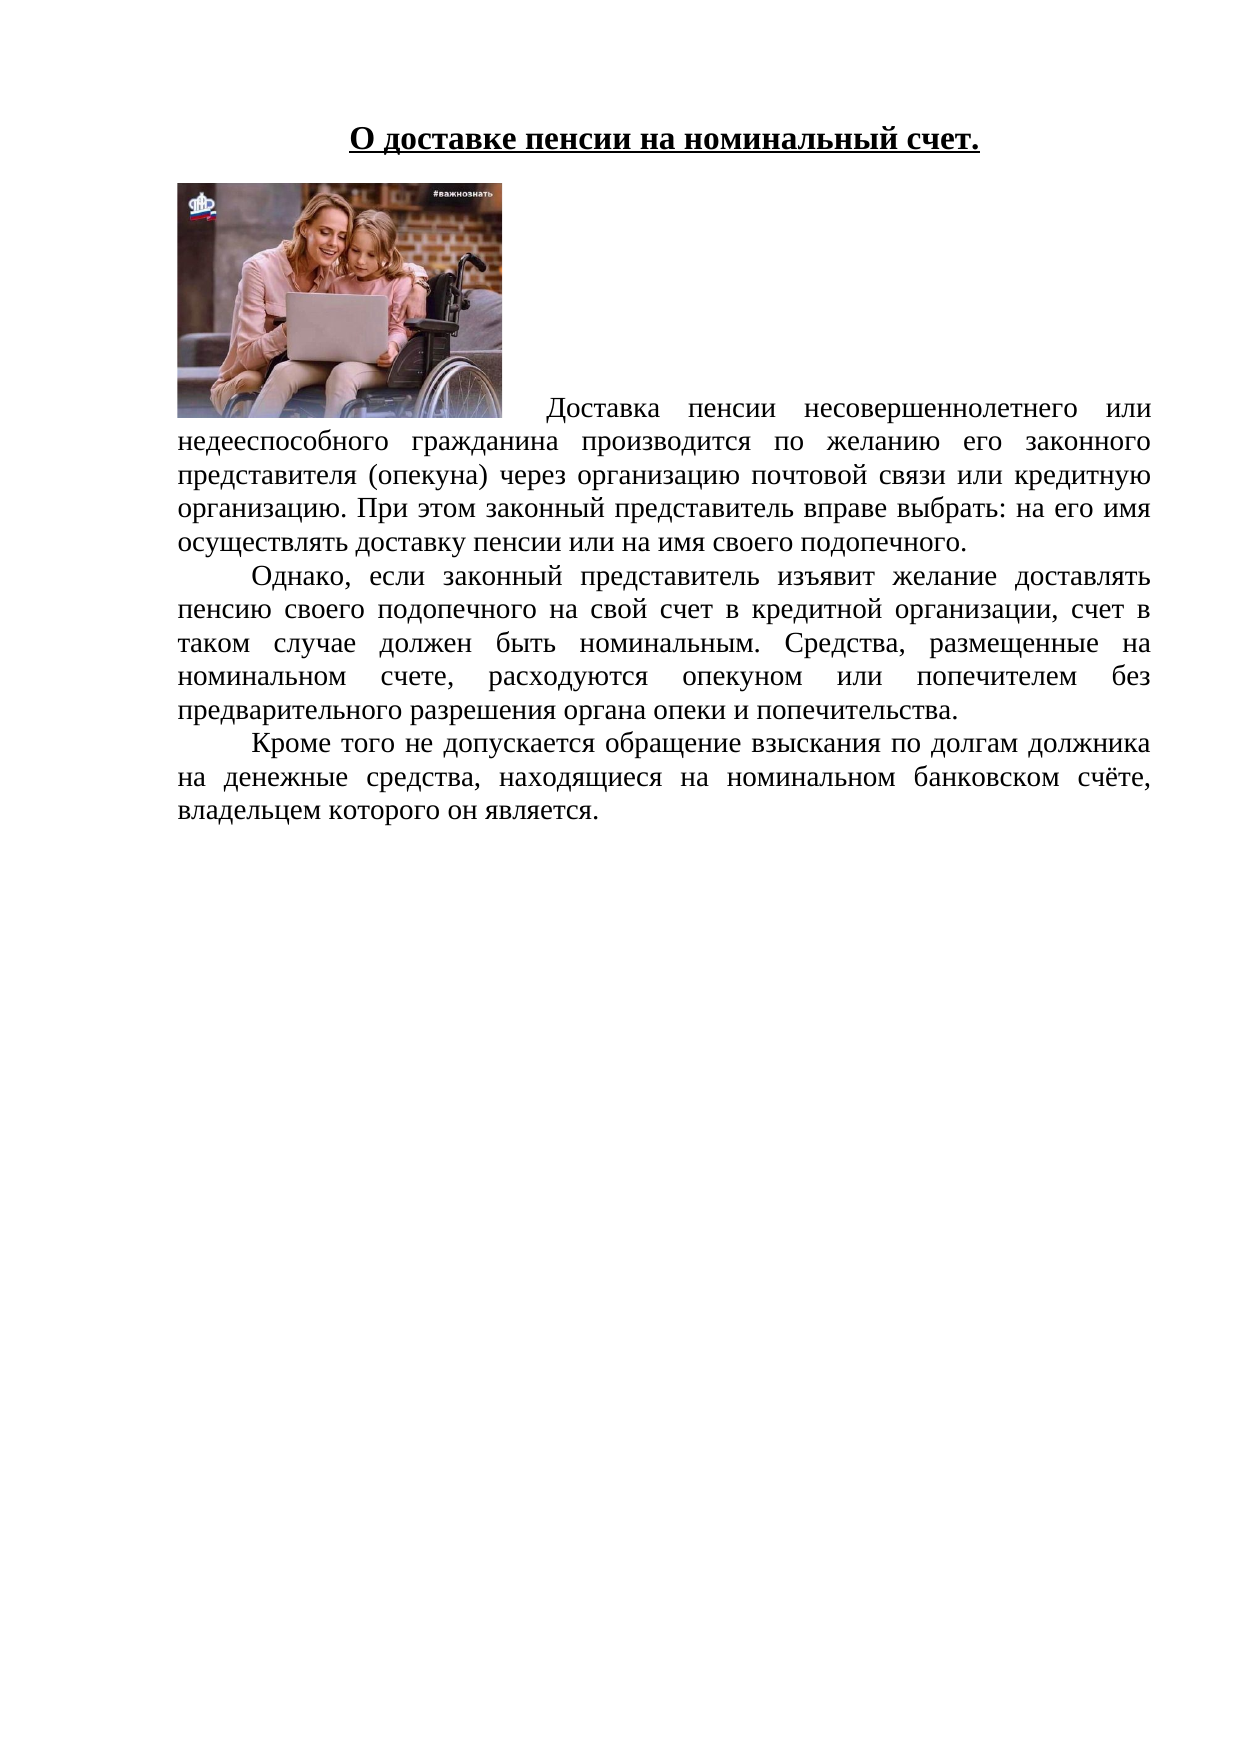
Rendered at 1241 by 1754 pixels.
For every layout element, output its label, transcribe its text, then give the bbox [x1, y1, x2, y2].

text Кроме того не допускается обращение взыскания по долгам должника на денежные средства, находящиеся на номинальном банковском счёте, владельцем которого он является. [177, 725, 1152, 826]
text Однако, если законный представитель изъявит желание доставлять пенсию своего подопечного на свой счет в кредитной организации, счет в таком случае должен быть номинальным. Средства, размещенные на номинальном счете, расходуются опекуном или попечителем без предварительного разрешения органа опеки и попечительства. [177, 558, 1152, 725]
text О доставке пенсии на номинальный счет. [177, 118, 1152, 156]
text Доставка пенсии несовершеннолетнего или недееспособного гражданина производится по желанию его законного представителя (опекуна) через организацию почтовой связи или кредитную организацию. При этом законный представитель вправе выбрать: на его имя осуществлять доставку пенсии или на имя своего подопечного. [177, 183, 1152, 558]
picture [177, 183, 503, 418]
